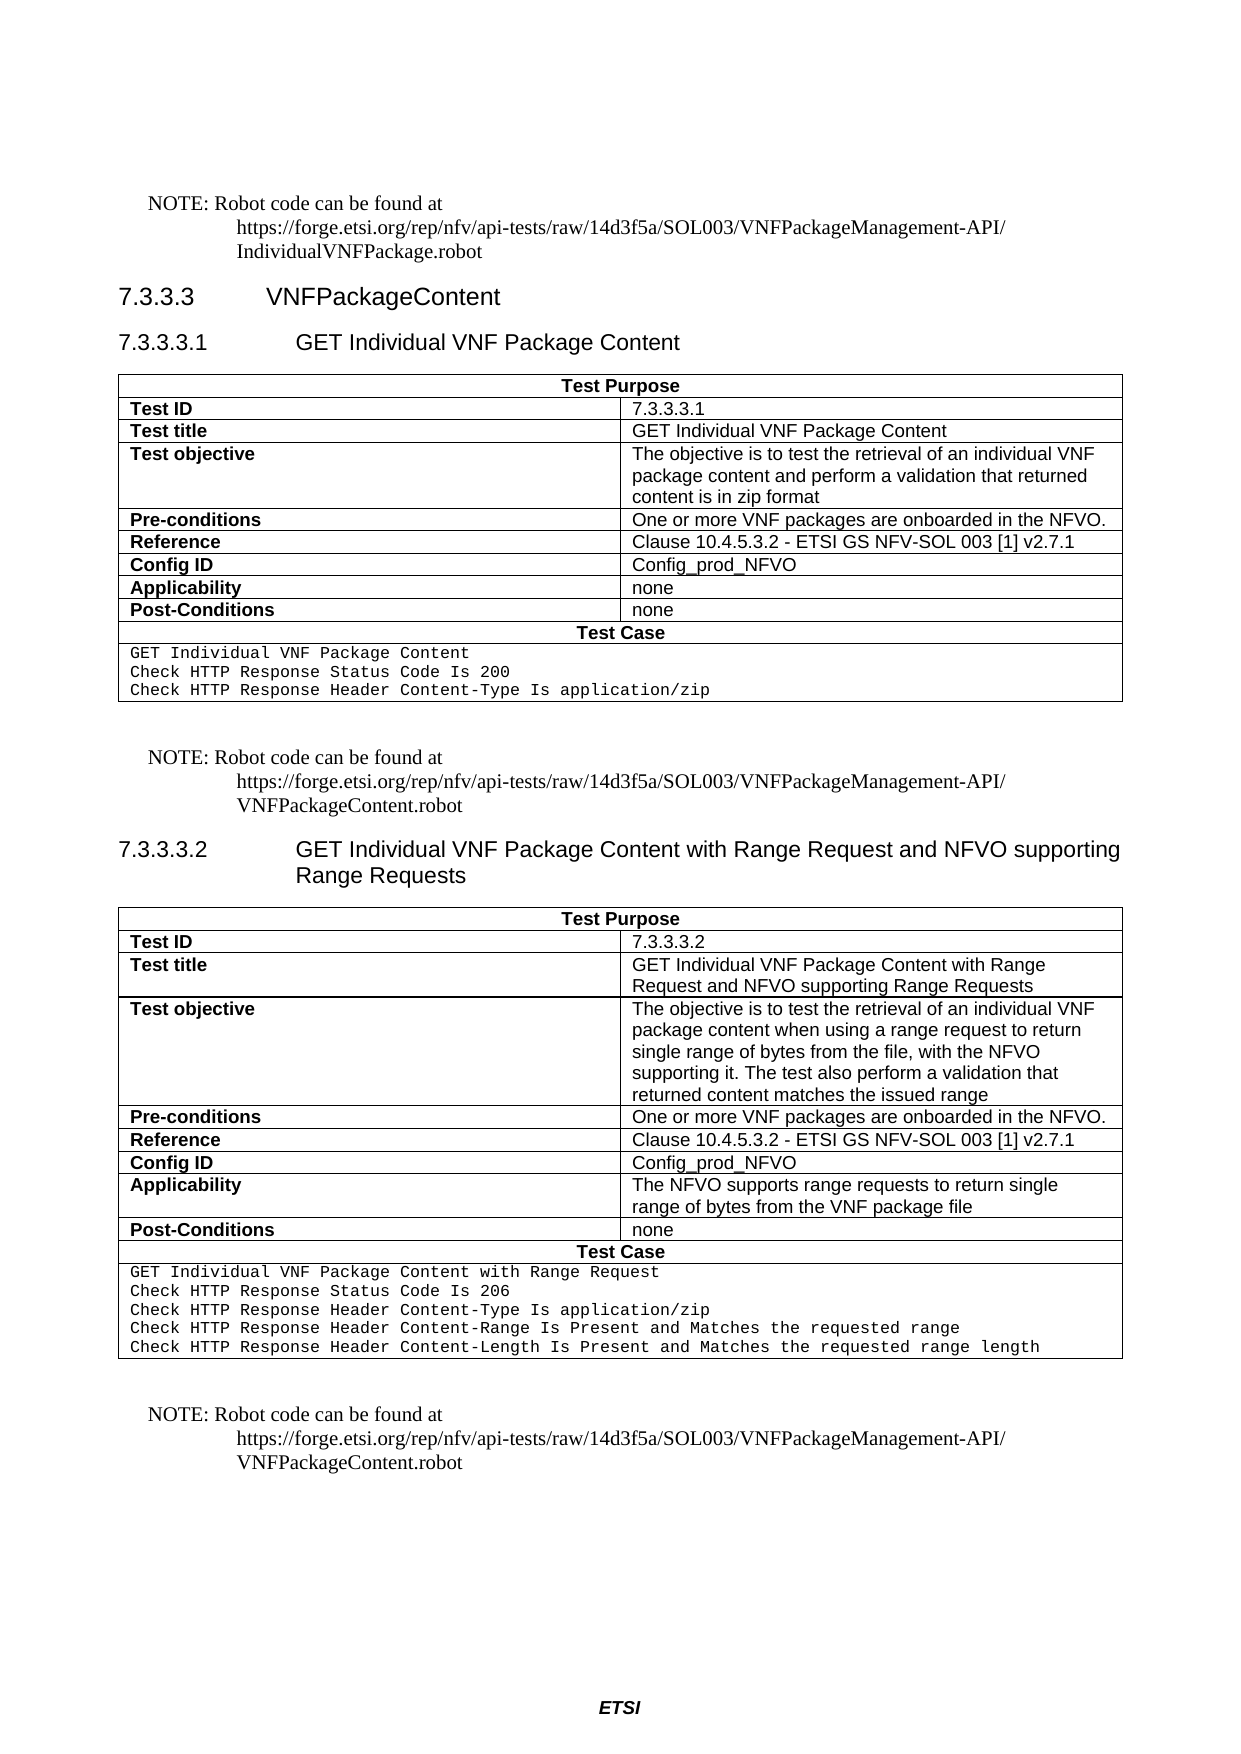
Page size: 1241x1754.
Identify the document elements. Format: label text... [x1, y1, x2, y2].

subtitle 7.3.3.3.2 GET Individual VNF Package Content with Range Request and NFVO supporting Range Requests [118, 836, 1122, 888]
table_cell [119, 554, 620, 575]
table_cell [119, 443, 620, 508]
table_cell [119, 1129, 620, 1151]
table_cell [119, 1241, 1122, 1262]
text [148, 191, 1122, 263]
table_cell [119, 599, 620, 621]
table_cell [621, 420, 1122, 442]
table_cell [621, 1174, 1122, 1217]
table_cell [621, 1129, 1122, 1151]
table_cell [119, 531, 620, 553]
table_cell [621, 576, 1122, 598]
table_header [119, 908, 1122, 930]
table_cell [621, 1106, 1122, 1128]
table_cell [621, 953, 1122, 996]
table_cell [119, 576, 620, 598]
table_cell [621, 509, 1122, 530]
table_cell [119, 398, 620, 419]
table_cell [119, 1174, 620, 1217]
text NOTE: Robot code can be found at https://forge.etsi.org/rep/nfv/api-tests/raw/14d3f5a/SOL003/VNFPackageManagement-API/VNFPackageContent.robot [148, 1402, 1122, 1474]
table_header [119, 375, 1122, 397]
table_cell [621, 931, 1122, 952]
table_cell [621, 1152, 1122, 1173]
subtitle 7.3.3.3.1 GET Individual VNF Package Content [118, 329, 1122, 355]
text NOTE: Robot code can be found at https://forge.etsi.org/rep/nfv/api-tests/raw/14d3f5a/SOL003/VNFPackageManagement-API/VNFPackageContent.robot [148, 745, 1122, 817]
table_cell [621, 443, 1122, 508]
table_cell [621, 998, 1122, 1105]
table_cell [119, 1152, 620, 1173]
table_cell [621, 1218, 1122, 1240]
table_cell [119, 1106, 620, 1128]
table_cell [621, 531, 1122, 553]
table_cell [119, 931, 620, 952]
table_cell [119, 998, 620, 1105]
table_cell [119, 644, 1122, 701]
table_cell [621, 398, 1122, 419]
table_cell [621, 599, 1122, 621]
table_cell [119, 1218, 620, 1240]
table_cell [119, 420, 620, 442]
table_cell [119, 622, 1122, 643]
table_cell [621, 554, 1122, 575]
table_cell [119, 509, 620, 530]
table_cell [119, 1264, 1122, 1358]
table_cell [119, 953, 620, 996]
subtitle 7.3.3.3 VNFPackageContent [118, 281, 1122, 310]
